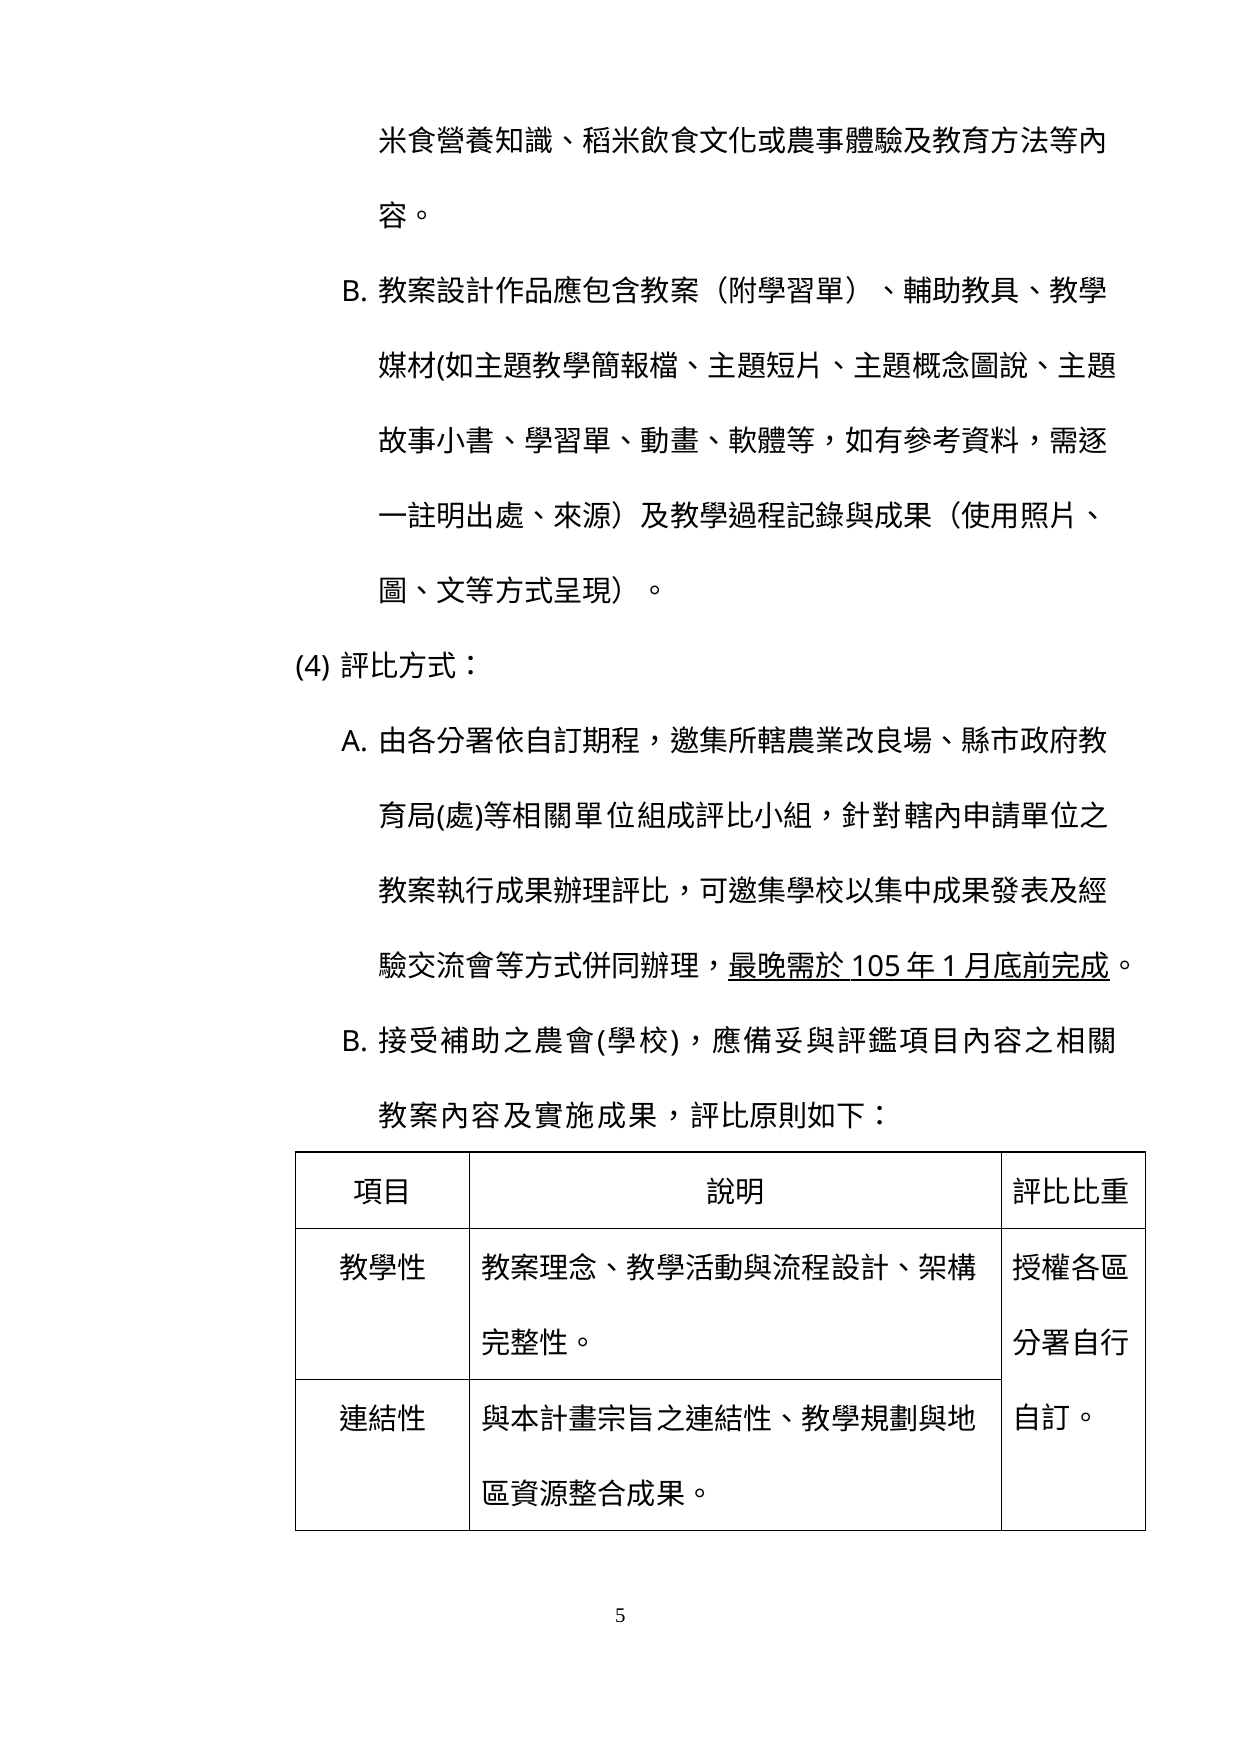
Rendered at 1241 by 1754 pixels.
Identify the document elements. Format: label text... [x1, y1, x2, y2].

table_cell 與本計畫宗旨之連結性、教學規劃與地區資源整合成果。 [470, 1380, 1001, 1529]
table_header 項目 [296, 1153, 469, 1227]
list 評比方式： [295, 626, 1122, 701]
list 接受補助之農會(學校)，應備妥與評鑑項目內容之相關教案內容及實施成果，評比原則如下： [354, 1001, 1122, 1151]
table_header 評比比重 [1002, 1153, 1145, 1227]
table_cell 連結性 [296, 1380, 469, 1529]
list 由各分署依自訂期程，邀集所轄農業改良場、縣市政府教育局(處)等相關單位組成評比小組，針對轄內申請單位之教案執行成果辦理評比，可邀集學校以集中成果發表及經驗交流會等方式併同辦理，最晚需於105年1月底前完成。 [354, 701, 1122, 1001]
table_cell 授權各區分署自行自訂。 [1002, 1229, 1145, 1529]
table_cell 教學性 [296, 1229, 469, 1378]
table_cell 教案理念、教學活動與流程設計、架構完整性。 [470, 1229, 1001, 1378]
table_header 說明 [470, 1153, 1001, 1227]
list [354, 101, 1122, 251]
list 教案設計作品應包含教案（附學習單）、輔助教具、教學媒材(如主題教學簡報檔、主題短片、主題概念圖說、主題故事小書、學習單、動畫、軟體等，如有參考資料，需逐一註明出處、來源）及教學過程記錄與成果（使用照片、圖、文等方式呈現）。 [354, 251, 1122, 626]
